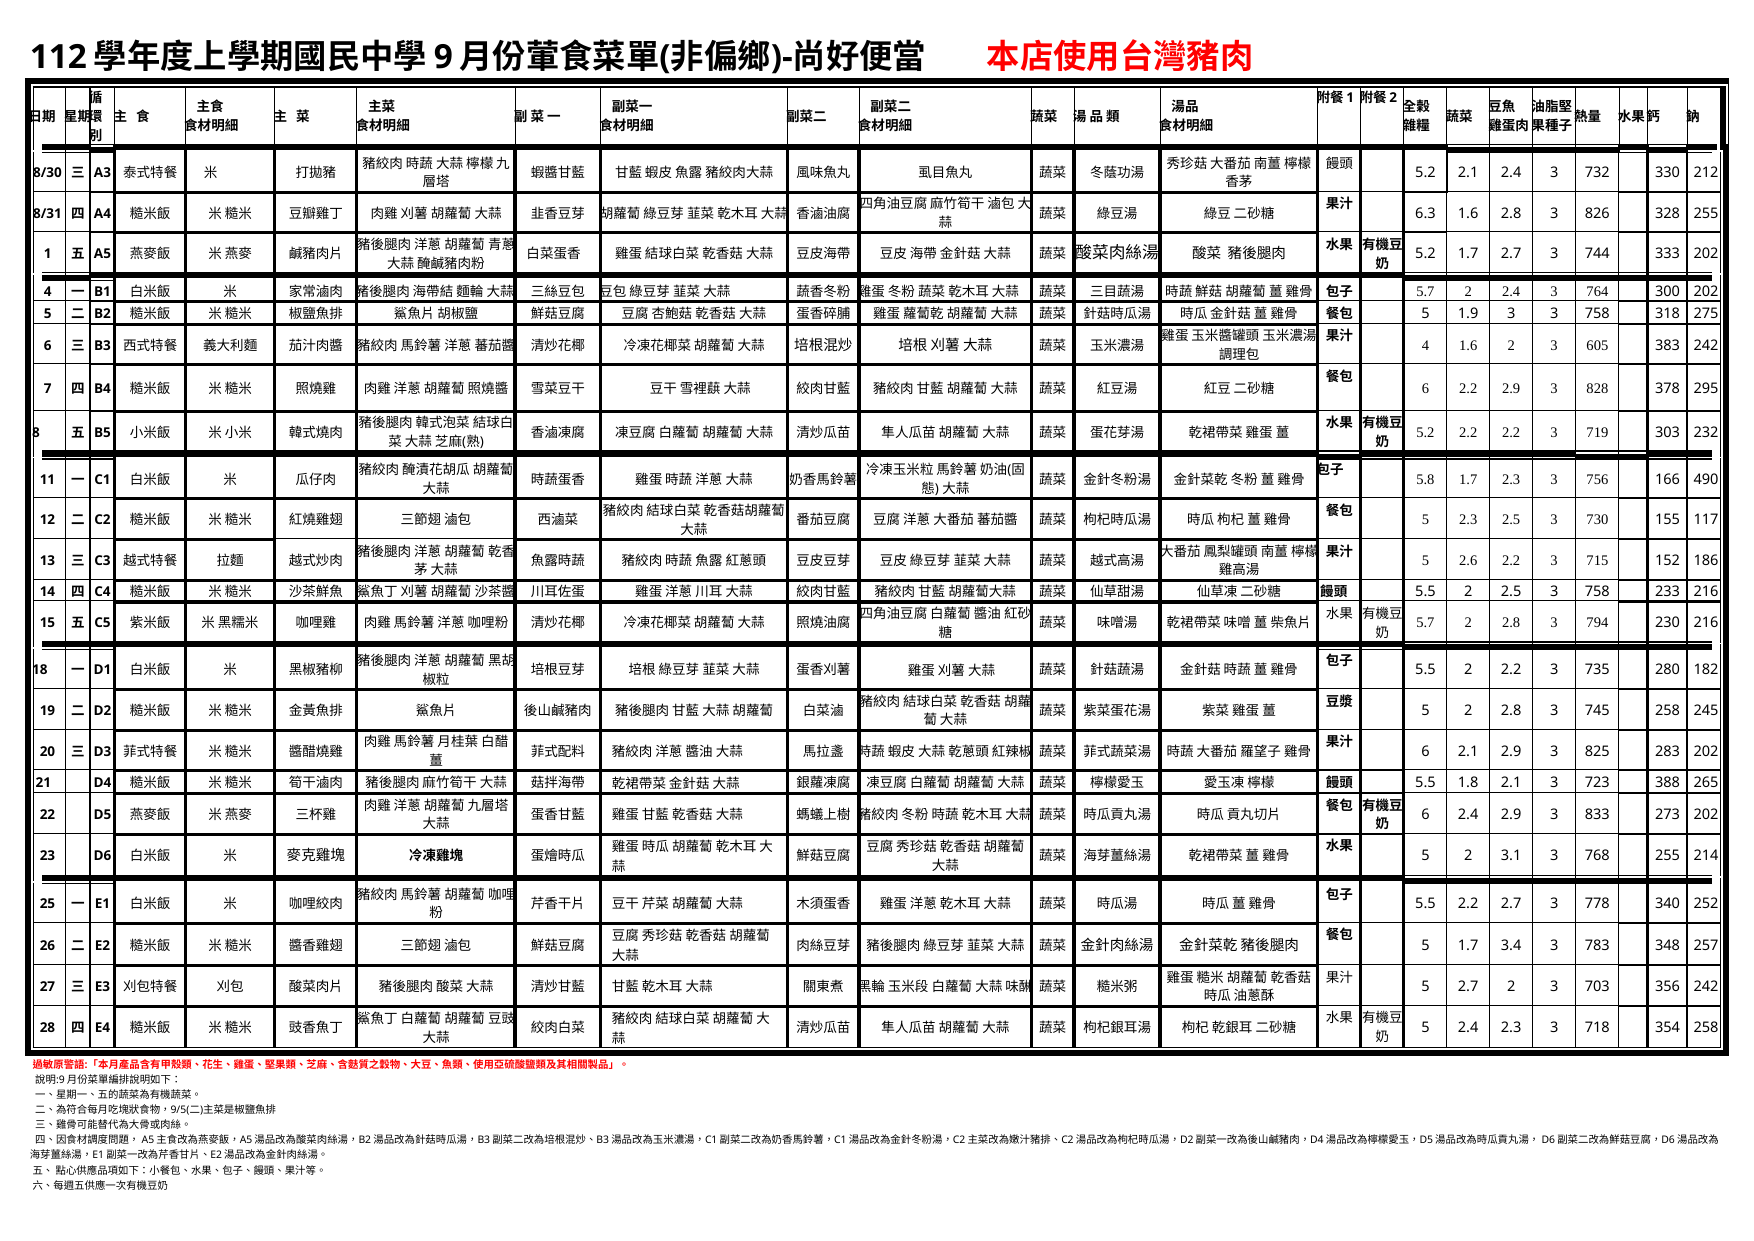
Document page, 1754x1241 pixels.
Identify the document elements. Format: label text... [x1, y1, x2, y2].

table_cell 20 [34, 730, 65, 769]
table_cell 菲式特餐 [116, 732, 184, 769]
table_cell C4 [91, 580, 113, 600]
table_cell 186 [1688, 540, 1720, 578]
table_cell 打拋豬 [276, 150, 355, 191]
table_cell 清炒甘藍 [517, 967, 599, 1004]
table_cell 義大利麵 [187, 326, 273, 363]
table_cell 豬後腿肉 洋蔥 胡蘿蔔 青蔥 大蒜 醃鹹豬肉粉 [358, 234, 513, 272]
table_cell 酸菜肉片 [276, 967, 355, 1004]
table_header 星期 [66, 88, 89, 144]
table_cell 豬絞肉 結球白菜 乾香菇胡蘿蔔 大蒜 [602, 500, 786, 538]
table_cell 778 [1576, 884, 1618, 922]
table_cell 米 燕麥 [187, 795, 273, 832]
table_cell 胡蘿蔔 綠豆芽 韮菜 乾木耳 大蒜 [602, 194, 786, 231]
table_cell 2.2 [1490, 650, 1532, 688]
table_cell [1362, 301, 1402, 323]
table_cell 沙茶鮮魚 [276, 582, 355, 600]
table_cell [1619, 966, 1646, 1004]
table_cell 蔬菜 [1033, 604, 1072, 641]
table_cell [1619, 835, 1646, 875]
table_cell 麥克雞塊 [276, 836, 355, 875]
table_cell 虱目魚丸 [861, 150, 1030, 191]
table_cell 豆包 綠豆芽 韮菜 大蒜 [602, 278, 786, 300]
table_cell 27 [34, 965, 65, 1004]
table_header 水果 [1620, 88, 1647, 144]
table_cell 8 [34, 411, 65, 450]
table_cell 758 [1576, 580, 1618, 600]
table_cell C2 [91, 498, 113, 538]
table_cell 303 [1649, 412, 1686, 450]
table_cell 番茄豆腐 [789, 500, 857, 538]
table_cell 5 [34, 301, 65, 323]
table_cell 蔬菜 [1033, 413, 1072, 450]
table_cell 時瓜 枸杞 薑 雞骨 [1162, 500, 1316, 538]
table_cell 米 糙米 [187, 194, 273, 231]
table_cell [1362, 881, 1402, 922]
table_cell 仙草甜湯 [1076, 582, 1158, 600]
table_cell 魚露時蔬 [517, 541, 599, 578]
table_cell 豆腐 秀珍菇 乾香菇 胡蘿蔔 大蒜 [602, 925, 786, 964]
table_cell 米 糙米 [187, 366, 273, 410]
table_cell 豆干 雪裡蕻 大蒜 [602, 366, 786, 410]
table_cell 雪菜豆干 [517, 366, 599, 410]
table_cell 雞蛋 甘藍 乾香菇 大蒜 [602, 795, 786, 832]
table_cell 雞蛋 洋蔥 川耳 大蒜 [602, 582, 786, 600]
table_cell 甘藍 蝦皮 魚露 豬絞肉大蒜 [602, 150, 786, 191]
table_cell 豬絞肉 時蔬 大蒜 檸檬 九層塔 [358, 150, 513, 191]
table_cell D4 [91, 770, 113, 792]
table_cell 二 [66, 689, 89, 728]
table_cell 奶香馬鈴薯 [789, 457, 857, 497]
table_cell 小米飯 [116, 413, 184, 450]
table_cell D2 [91, 689, 113, 728]
table_header 附餐1 [1318, 88, 1360, 144]
table_cell 豆皮海帶 [789, 234, 857, 272]
table_cell 354 [1649, 1007, 1686, 1047]
table_cell 12 [34, 498, 65, 538]
table_cell 252 [1688, 875, 1723, 922]
table_cell 826 [1576, 192, 1618, 231]
table_cell 白菜滷 [789, 691, 857, 728]
table_cell 白米飯 [116, 881, 184, 922]
table_cell 糙米飯 [116, 500, 184, 538]
table_cell 300 [1649, 281, 1686, 300]
table_cell 一 [66, 650, 89, 688]
table_cell 19 [34, 689, 65, 728]
table_cell 雞蛋 冬粉 蔬菜 乾木耳 大蒜 [861, 278, 1030, 300]
table_cell 枸杞 乾銀耳 二砂糖 [1162, 1008, 1316, 1047]
table_cell 肉雞 刈薯 胡蘿蔔 大蒜 [358, 194, 513, 231]
table_cell 265 [1688, 771, 1720, 792]
table_cell 木須蛋香 [789, 881, 857, 922]
table_cell 255 [1688, 193, 1720, 231]
table_cell 388 [1649, 771, 1686, 792]
table_cell C1 [91, 460, 113, 497]
table_cell 蔬香冬粉 [789, 278, 857, 300]
table_cell 3 [1533, 770, 1575, 792]
table_cell 3 [1533, 192, 1575, 231]
table_cell 糙米飯 [116, 582, 184, 600]
table_cell 白米飯 [116, 457, 184, 497]
table_cell 後山鹹豬肉 [517, 691, 599, 728]
table_cell 蔬菜 [1033, 303, 1072, 323]
table_cell [1619, 365, 1646, 410]
table_cell 蔬菜 [1033, 366, 1072, 410]
table_cell 257 [1688, 924, 1720, 964]
table_cell [1619, 325, 1646, 363]
table_cell 針菇時瓜湯 [1076, 303, 1158, 323]
table_cell 5 [1405, 301, 1446, 323]
table_cell [1362, 278, 1402, 300]
table_cell 乾裙帶菜 薑 雞骨 [1162, 836, 1316, 875]
table_cell [66, 834, 89, 875]
table_cell 米 糙米 [187, 925, 273, 964]
table_cell 3 [1533, 730, 1575, 769]
table_cell E2 [91, 923, 113, 964]
table_cell 大番茄 鳳梨罐頭 南薑 檸檬 雞高湯 [1162, 541, 1316, 578]
table_cell 828 [1576, 364, 1618, 410]
table_cell 5.2 [1405, 411, 1446, 450]
table_cell 3 [1533, 301, 1575, 323]
table_header 鈣 [1648, 88, 1687, 144]
table_cell 703 [1576, 965, 1618, 1004]
table_cell 鮮菇豆腐 [789, 836, 857, 875]
table_cell 時瓜 貢丸切片 [1162, 795, 1316, 832]
table_cell 8/30 [31, 144, 65, 191]
table_cell 越式炒肉 [276, 539, 355, 578]
table_header 副菜二 食材明細 [860, 88, 1031, 144]
table_cell 5 [1405, 1006, 1446, 1047]
table_cell 202 [1688, 731, 1720, 769]
table_cell [1619, 412, 1646, 450]
table_cell 豬後腿肉 海帶結 麵輪 大蒜 [358, 278, 513, 300]
text 說明:9月份菜單編排說明如下： [29, 1071, 1724, 1086]
table_cell [1619, 233, 1646, 272]
table_cell 2.2 [1447, 364, 1489, 410]
table_cell 燕麥飯 [116, 795, 184, 832]
table_cell 4 [1405, 324, 1446, 363]
table_cell 綠豆湯 [1076, 194, 1158, 231]
table_cell 時蔬蛋香 [517, 457, 599, 497]
table_cell 越式特餐 [116, 541, 184, 578]
table_cell 雞蛋 刈薯 大蒜 [861, 647, 1030, 688]
table_header 鈉 [1688, 88, 1720, 144]
table_cell 3 [1533, 884, 1575, 922]
table_cell 乾裙帶菜 雞蛋 薑 [1162, 413, 1316, 450]
table_cell 時瓜湯 [1076, 881, 1158, 922]
table_cell 豬絞肉 洋蔥 醬油 大蒜 [602, 732, 786, 769]
table_cell 甘藍 乾木耳 大蒜 [602, 967, 786, 1004]
table_cell 11 [31, 450, 65, 497]
table_cell 金黃魚排 [276, 691, 355, 728]
table_cell 米 [187, 150, 273, 191]
table_cell [1362, 192, 1402, 231]
table_cell B2 [91, 302, 113, 323]
table_cell 海芽薑絲湯 [1076, 836, 1158, 875]
table_cell 豬絞肉 醃漬花胡瓜 胡蘿蔔 大蒜 [358, 457, 513, 497]
table_cell 182 [1688, 641, 1723, 688]
table_cell 饅頭 [1319, 580, 1359, 600]
table_cell 時蔬 蝦皮 大蒜 乾蔥頭 紅辣椒 [861, 732, 1030, 769]
table_cell [1362, 324, 1402, 363]
table_cell 雞蛋 糙米 胡蘿蔔 乾香菇 時瓜 油蔥酥 [1162, 967, 1316, 1004]
table_cell 3 [1533, 460, 1575, 497]
table_cell 米 糙米 [187, 582, 273, 600]
table_cell 蔬菜 [1033, 326, 1072, 363]
table_header 蔬菜 [1032, 88, 1074, 144]
table_cell [1362, 364, 1402, 410]
table_cell 蔬菜 [1033, 194, 1072, 231]
table_cell 蛋香甘藍 [517, 795, 599, 832]
table_cell 26 [34, 923, 65, 964]
table_cell 5.2 [1405, 150, 1446, 191]
table_cell 242 [1688, 325, 1720, 363]
table_cell 金針冬粉湯 [1076, 457, 1158, 497]
table_cell 2.8 [1490, 689, 1532, 728]
table_cell 鮮菇豆腐 [517, 925, 599, 964]
table_cell 包子 [1319, 650, 1359, 688]
table_cell [1362, 923, 1402, 964]
table_cell A5 [91, 233, 113, 272]
table_cell 雞蛋 洋蔥 乾木耳 大蒜 [861, 881, 1030, 922]
table_cell 餐包 [1319, 794, 1359, 832]
table_cell 紫米飯 [116, 604, 184, 641]
table_cell 5 [1405, 689, 1446, 728]
table_cell 黑輪 玉米段 白蘿蔔 大蒜 味醂 [861, 967, 1030, 1004]
table_cell 6 [1405, 793, 1446, 832]
table_cell 豆腐 杏鮑菇 乾香菇 大蒜 [602, 303, 786, 323]
table_cell 3 [1533, 834, 1575, 875]
table_cell D1 [91, 650, 113, 688]
table_cell 咖哩雞 [276, 604, 355, 641]
table_cell 四 [66, 364, 89, 410]
table_cell 鯊魚片 [358, 691, 513, 728]
table_cell 四角油豆腐 麻竹筍干 滷包 大蒜 [861, 194, 1030, 231]
table_cell 金針菜乾 豬後腿肉 [1162, 925, 1316, 964]
table_cell 凍豆腐 白蘿蔔 胡蘿蔔 大蒜 [602, 413, 786, 450]
table_cell 清炒花椰 [517, 326, 599, 363]
table_cell 絞肉甘藍 [789, 582, 857, 600]
table_cell 二 [66, 498, 89, 538]
table_cell 鯊魚片 胡椒鹽 [358, 303, 513, 323]
table_cell 蔬菜 [1033, 1008, 1072, 1047]
table_cell 8/31 [34, 192, 65, 231]
table_cell 時瓜 薑 雞骨 [1162, 881, 1316, 922]
table_cell 718 [1576, 1006, 1618, 1047]
table_cell 2 [1447, 601, 1489, 641]
table_cell 照燒雞 [276, 366, 355, 410]
table_cell 糙米粥 [1076, 967, 1158, 1004]
table_cell 米 [187, 457, 273, 497]
table_cell 2.7 [1490, 232, 1532, 272]
table_cell 3 [1533, 580, 1575, 600]
table_cell 202 [1688, 272, 1723, 300]
table_cell 5.7 [1405, 601, 1446, 641]
table_cell [1619, 924, 1646, 964]
table_cell 有機豆奶 [1362, 232, 1402, 272]
table_cell 283 [1649, 731, 1686, 769]
table_cell 3 [1533, 793, 1575, 832]
table_cell 732 [1576, 153, 1618, 191]
table_cell 醬醋燒雞 [276, 732, 355, 769]
table_cell 冷凍花椰菜 胡蘿蔔 大蒜 [602, 326, 786, 363]
table_cell 2.3 [1447, 498, 1489, 538]
table_cell 豬絞肉 冬粉 時蔬 乾木耳 大蒜 [861, 795, 1030, 832]
table_cell 蔬菜 [1033, 500, 1072, 538]
table_cell 蔬菜 [1033, 582, 1072, 600]
table_cell 14 [34, 580, 65, 600]
table_cell 6 [1405, 730, 1446, 769]
table_cell 餐包 [1319, 923, 1359, 964]
table_cell 348 [1649, 924, 1686, 964]
table_cell 蔬菜 [1033, 967, 1072, 1004]
table_cell 絞肉白菜 [517, 1008, 599, 1047]
table_cell [1362, 539, 1402, 578]
table_cell 三 [66, 965, 89, 1004]
table_cell 280 [1649, 650, 1686, 688]
table_cell 家常滷肉 [276, 278, 355, 300]
table_cell 490 [1688, 450, 1723, 497]
table_cell 783 [1576, 923, 1618, 964]
table_cell 383 [1649, 325, 1686, 363]
table_cell 椒鹽魚排 [276, 303, 355, 323]
table_cell 蔬菜 [1033, 795, 1072, 832]
table_cell 2 [1447, 281, 1489, 300]
table_cell [1362, 730, 1402, 769]
table_cell 22 [34, 793, 65, 832]
table_cell 肉雞 馬鈴薯 洋蔥 咖哩粉 [358, 604, 513, 641]
table_cell [1362, 150, 1402, 191]
table_cell 肉雞 馬鈴薯 月桂葉 白醋 薑 [358, 732, 513, 769]
table_cell 5 [1405, 923, 1446, 964]
table_cell 2.4 [1447, 1006, 1489, 1047]
table_cell 枸杞時瓜湯 [1076, 500, 1158, 538]
table_cell 蛋香碎脯 [789, 303, 857, 323]
table_cell 202 [1688, 233, 1720, 272]
table_cell A4 [91, 193, 113, 231]
table_cell 233 [1649, 581, 1686, 600]
table_cell 3 [1533, 232, 1575, 272]
table_cell 216 [1688, 581, 1720, 600]
table_cell 三 [66, 324, 89, 363]
table_cell 金針菇 時蔬 薑 雞骨 [1162, 647, 1316, 688]
table_header 熱量 [1576, 88, 1619, 144]
table_cell 1.6 [1447, 192, 1489, 231]
table_cell 鯊魚丁 刈薯 胡蘿蔔 沙茶醬 [358, 582, 513, 600]
table_cell 2.9 [1490, 730, 1532, 769]
table_cell 紅豆湯 [1076, 366, 1158, 410]
table_cell 清炒瓜苗 [789, 413, 857, 450]
table_cell 1.8 [1447, 770, 1489, 792]
table_cell 黑椒豬柳 [276, 647, 355, 688]
table_cell 5.8 [1405, 460, 1446, 497]
table_cell 二 [66, 301, 89, 323]
table_cell 四 [66, 1006, 89, 1047]
table_cell 3 [1533, 364, 1575, 410]
table_cell 蔬菜 [1033, 150, 1072, 191]
table_cell 水果 [1319, 1006, 1359, 1047]
table_cell 咖哩絞肉 [276, 881, 355, 922]
table_cell [1619, 302, 1646, 323]
table_cell 餐包 [1319, 498, 1359, 538]
table_cell [1619, 884, 1646, 922]
table_cell 758 [1576, 301, 1618, 323]
table_cell E1 [91, 884, 113, 922]
table_cell 有機豆奶 [1362, 601, 1402, 641]
table_cell 包子 [1319, 278, 1359, 300]
table_cell 2.7 [1490, 884, 1532, 922]
table_cell 培根 綠豆芽 韮菜 大蒜 [602, 647, 786, 688]
table_cell 豬絞肉 結球白菜 胡蘿蔔 大蒜 [602, 1008, 786, 1047]
table_cell 三 [66, 539, 89, 578]
table_cell 香滷凍腐 [517, 413, 599, 450]
table_cell 2.1 [1490, 770, 1532, 792]
table_cell 2.2 [1447, 411, 1489, 450]
table_cell 豬後腿肉 甘藍 大蒜 胡蘿蔔 [602, 691, 786, 728]
table_cell 730 [1576, 498, 1618, 538]
table_cell 1.6 [1447, 324, 1489, 363]
table_cell 蔬菜 [1033, 647, 1072, 688]
table_cell 西滷菜 [517, 500, 599, 538]
table_cell 蔬菜 [1033, 881, 1072, 922]
table_cell 245 [1688, 690, 1720, 728]
table_cell B4 [91, 365, 113, 410]
table_cell 豬絞肉 結球白菜 乾香菇 胡蘿蔔 大蒜 [861, 691, 1030, 728]
table_cell 冷凍花椰菜 胡蘿蔔 大蒜 [602, 604, 786, 641]
table_cell 五 [66, 411, 89, 450]
table_cell A3 [91, 153, 113, 191]
table_cell 米 糙米 [187, 691, 273, 728]
table_cell 雞蛋 玉米醬罐頭 玉米濃湯調理包 [1162, 326, 1316, 363]
table_cell 二 [66, 923, 89, 964]
table_cell 5.5 [1405, 580, 1446, 600]
table_cell 豆腐 洋蔥 大番茄 蕃茄醬 [861, 500, 1030, 538]
table_cell 越式高湯 [1076, 541, 1158, 578]
table_cell 7 [34, 364, 65, 410]
table_cell 豬絞肉 甘藍 胡蘿蔔大蒜 [861, 582, 1030, 600]
table_cell 3 [1533, 281, 1575, 300]
table_cell 2.4 [1490, 281, 1532, 300]
table_cell 米 [187, 881, 273, 922]
table_cell 四 [66, 580, 89, 600]
table_cell 764 [1576, 281, 1618, 300]
table_cell 2.5 [1490, 498, 1532, 538]
table_cell [1619, 153, 1646, 191]
table_cell 培根豆芽 [517, 647, 599, 688]
table_cell 242 [1688, 966, 1720, 1004]
table_cell 米 糙米 [187, 772, 273, 792]
table_cell 隼人瓜苗 胡蘿蔔 大蒜 [861, 413, 1030, 450]
table_cell 絞肉甘藍 [789, 366, 857, 410]
table_cell [1619, 1007, 1646, 1047]
table_cell 豬後腿肉 酸菜 大蒜 [358, 967, 513, 1004]
table_cell [1362, 460, 1402, 497]
table_cell 金針肉絲湯 [1076, 925, 1158, 964]
table_cell 清炒瓜苗 [789, 1008, 857, 1047]
table_cell 18 [31, 641, 65, 688]
table_cell 2 [1447, 689, 1489, 728]
table_cell 培根 刈薯 大蒜 [861, 326, 1030, 363]
text 四、因食材調度問題， A5主食改為燕麥飯，A5湯品改為酸菜肉絲湯，B2湯品改為針菇時瓜湯，B3副菜二改為培根混炒、B3湯品改為玉米濃湯，C1副菜二改為奶香馬鈴薯，C1湯品改為金針冬粉湯，C2主菜改為嫩汁豬排、C2湯品改為枸杞時瓜湯，D2副菜一改為後山鹹豬肉，D4湯品改為檸檬愛玉，D5湯品改為時瓜貢丸湯， D6副菜二改為鮮菇豆腐，D6湯品改為海芽薑絲湯，E1副菜一改為芹香甘片、E2湯品改為金針肉絲湯。 [29, 1132, 1724, 1162]
table_cell 韭香豆芽 [517, 194, 599, 231]
table_cell 蔬菜 [1033, 691, 1072, 728]
table_cell 蛋燴時瓜 [517, 836, 599, 875]
table_cell 3 [1533, 650, 1575, 688]
table_cell 鹹豬肉片 [276, 234, 355, 272]
table_cell 333 [1649, 233, 1686, 272]
table_header 湯 品 類 [1075, 88, 1160, 144]
table_cell 5.2 [1405, 233, 1446, 272]
table_cell 肉絲豆芽 [789, 925, 857, 964]
table_cell 包子 [1319, 881, 1359, 922]
table_cell 3 [1533, 689, 1575, 728]
table_cell 菲式蔬菜湯 [1076, 732, 1158, 769]
table_cell 雞蛋 結球白菜 乾香菇 大蒜 [602, 234, 786, 272]
table_cell 5 [1405, 965, 1446, 1004]
table_cell 糙米飯 [116, 772, 184, 792]
table_cell 豬後腿肉 韓式泡菜 結球白菜 大蒜 芝麻(熟) [358, 413, 513, 450]
table_cell 5.5 [1405, 650, 1446, 688]
table_cell 米 [187, 278, 273, 300]
table_cell 五 [66, 601, 89, 641]
table_cell 723 [1576, 770, 1618, 792]
table_cell 有機豆奶 [1362, 1006, 1402, 1047]
table_cell 3.1 [1490, 834, 1532, 875]
table_cell 3 [1533, 965, 1575, 1004]
text 二、為符合每月吃塊狀食物，9/5(二)主菜是椒鹽魚排 [29, 1102, 1724, 1117]
text 過敏原警語:「本月產品含有甲殼類、花生、雞蛋、堅果類、芝麻、含麩質之穀物、大豆、魚類、使用亞硫酸鹽類及其相關製品」。 [29, 1056, 1724, 1071]
table_cell 米 燕麥 [187, 234, 273, 272]
table_cell 三節翅 滷包 [358, 925, 513, 964]
table_cell 356 [1649, 966, 1686, 1004]
table_cell 時蔬 大番茄 羅望子 雞骨 [1162, 732, 1316, 769]
table_cell 三目蔬湯 [1076, 278, 1158, 300]
table_cell 756 [1576, 460, 1618, 497]
table_header 油脂堅果種子 [1533, 88, 1575, 144]
table_cell 糙米飯 [116, 366, 184, 410]
table_cell 蝦醬甘藍 [517, 150, 599, 191]
table_header 日期 [34, 88, 65, 144]
table_cell [1619, 281, 1646, 300]
table_cell 豆皮 海帶 金針菇 大蒜 [861, 234, 1030, 272]
table_cell [1362, 835, 1402, 875]
table_cell [1362, 580, 1402, 600]
table_cell 3 [1533, 324, 1575, 363]
table_cell 五 [66, 232, 89, 272]
table_cell 豬絞肉 時蔬 魚露 紅蔥頭 [602, 541, 786, 578]
table_cell 鮮菇豆腐 [517, 303, 599, 323]
table_cell 6 [34, 324, 65, 363]
table_cell 培根混炒 [789, 326, 857, 363]
table_cell 2 [1447, 580, 1489, 600]
table_cell 西式特餐 [116, 326, 184, 363]
table_cell 冬蔭功湯 [1076, 150, 1158, 191]
table_cell [1619, 771, 1646, 792]
table_cell 4 [31, 272, 65, 300]
table_cell 豬後腿肉 綠豆芽 韮菜 大蒜 [861, 925, 1030, 964]
table_cell 燕麥飯 [116, 234, 184, 272]
table_cell 1.7 [1447, 232, 1489, 272]
table_cell 318 [1649, 302, 1686, 323]
table_cell 菇拌海帶 [517, 772, 599, 792]
table_cell 蛋花芽湯 [1076, 413, 1158, 450]
table_cell [66, 793, 89, 832]
table_cell 酸菜肉絲湯 [1076, 234, 1158, 272]
table_header 主菜 食材明細 [357, 88, 515, 144]
table_cell 拉麵 [187, 541, 273, 578]
table_cell 715 [1576, 539, 1618, 578]
table_cell [66, 770, 89, 792]
table_cell 紅豆 二砂糖 [1162, 366, 1316, 410]
table_cell 5 [1405, 834, 1446, 875]
table_cell 13 [34, 539, 65, 578]
table_cell 餐包 [1319, 301, 1359, 323]
table_cell 768 [1576, 834, 1618, 875]
table_cell 冷凍雞塊 [358, 836, 513, 875]
table_cell 735 [1576, 650, 1618, 688]
table_cell [1362, 498, 1402, 538]
table_cell 2.7 [1447, 965, 1489, 1004]
table_cell 2 [1447, 834, 1489, 875]
table_cell 泰式特餐 [116, 150, 184, 191]
table_cell 酸菜 豬後腿肉 [1162, 234, 1316, 272]
table_cell [1619, 499, 1646, 538]
table_cell 1.9 [1447, 301, 1489, 323]
table_cell 三杯雞 [276, 795, 355, 832]
table_cell 378 [1649, 365, 1686, 410]
table_cell 258 [1649, 690, 1686, 728]
table_cell 2 [1447, 650, 1489, 688]
table_cell 2.2 [1447, 884, 1489, 922]
table_cell 5 [1405, 539, 1446, 578]
table_cell 紅燒雞翅 [276, 500, 355, 538]
table_cell 155 [1649, 499, 1686, 538]
table_cell 152 [1649, 540, 1686, 578]
table_cell 3 [1533, 411, 1575, 450]
table_cell 744 [1576, 232, 1618, 272]
table_cell D3 [91, 730, 113, 769]
table_cell 金針菜乾 冬粉 薑 雞骨 [1162, 457, 1316, 497]
table_cell 馬拉盞 [789, 732, 857, 769]
table_cell 水果 [1319, 601, 1359, 641]
table_cell 1.7 [1447, 923, 1489, 964]
table_cell [1362, 771, 1402, 792]
table_cell 白米飯 [116, 836, 184, 875]
table_cell 蔬菜 [1033, 925, 1072, 964]
table_cell 3 [1533, 1006, 1575, 1047]
table_cell 刈包特餐 [116, 967, 184, 1004]
text 一、星期一、五的蔬菜為有機蔬菜。 [29, 1086, 1724, 1102]
table_cell [1619, 193, 1646, 231]
table_cell 米 小米 [187, 413, 273, 450]
table_cell 韓式燒肉 [276, 413, 355, 450]
table_cell 216 [1688, 603, 1720, 641]
table_cell 時瓜 金針菇 薑 雞骨 [1162, 303, 1316, 323]
table_cell [1619, 690, 1646, 728]
table_cell 蔬菜 [1033, 772, 1072, 792]
table_cell 米 [187, 836, 273, 875]
table_cell 雞蛋 時蔬 洋蔥 大蒜 [602, 457, 786, 497]
table_cell 2.1 [1447, 730, 1489, 769]
table_cell 螞蟻上樹 [789, 795, 857, 832]
table_cell 果汁 [1319, 324, 1359, 363]
table_cell 關東煮 [789, 967, 857, 1004]
table_cell 米 糙米 [187, 1008, 273, 1047]
table_cell 2.3 [1490, 1006, 1532, 1047]
table_cell 2.2 [1490, 411, 1532, 450]
table_cell 2.4 [1447, 793, 1489, 832]
table_cell C3 [91, 539, 113, 578]
table_cell 三 [66, 153, 89, 191]
table_cell 凍豆腐 白蘿蔔 胡蘿蔔 大蒜 [861, 772, 1030, 792]
table_cell 果汁 [1319, 730, 1359, 769]
table_cell 230 [1649, 603, 1686, 641]
table_cell 蔬菜 [1033, 732, 1072, 769]
table_header 副菜二 [788, 88, 859, 144]
table_cell [1619, 540, 1646, 578]
table_cell 2.4 [1490, 153, 1532, 191]
table_cell 醬香雞翅 [276, 925, 355, 964]
table_header 湯品 食材明細 [1161, 88, 1317, 144]
table_cell B5 [91, 412, 113, 450]
table_header 附餐2 [1361, 88, 1403, 144]
table_cell 330 [1649, 153, 1686, 191]
table_cell 825 [1576, 730, 1618, 769]
table_cell 232 [1688, 412, 1720, 450]
table_cell 豆瓣雞丁 [276, 194, 355, 231]
table_cell 328 [1649, 193, 1686, 231]
table_cell 蛋香刈薯 [789, 647, 857, 688]
table_cell 3 [1533, 539, 1575, 578]
table_cell 糙米飯 [116, 925, 184, 964]
table_cell 時瓜貢丸湯 [1076, 795, 1158, 832]
table_cell 冷凍玉米粒 馬鈴薯 奶油(固態) 大蒜 [861, 457, 1030, 497]
table_cell 255 [1649, 835, 1686, 875]
table_cell 果汁 [1319, 539, 1359, 578]
table_cell 5.5 [1405, 884, 1446, 922]
table_cell 糙米飯 [116, 303, 184, 323]
table_cell 白米飯 [116, 647, 184, 688]
table_header 主 菜 [275, 88, 356, 144]
table_cell 有機豆奶 [1362, 411, 1402, 450]
table_cell 1.7 [1447, 460, 1489, 497]
table_cell 212 [1688, 144, 1723, 191]
table_cell 水果 [1319, 411, 1359, 450]
table_cell 2.2 [1490, 539, 1532, 578]
table_cell 米 黑糯米 [187, 604, 273, 641]
table_cell 117 [1688, 499, 1720, 538]
table_cell 瓜仔肉 [276, 457, 355, 497]
table_cell E4 [91, 1006, 113, 1047]
table_cell 166 [1649, 460, 1686, 497]
table_cell [1619, 460, 1646, 497]
table_cell 2.1 [1448, 153, 1489, 191]
table_cell [1619, 603, 1646, 641]
table_cell 時蔬 鮮菇 胡蘿蔔 薑 雞骨 [1162, 278, 1316, 300]
table_cell 隼人瓜苗 胡蘿蔔 大蒜 [861, 1008, 1030, 1047]
table_cell 乾裙帶菜 味噌 薑 柴魚片 [1162, 604, 1316, 641]
table_cell 719 [1576, 411, 1618, 450]
table_cell 四角油豆腐 白蘿蔔 醬油 紅砂糖 [861, 604, 1030, 641]
table_cell 蔬菜 [1033, 541, 1072, 578]
table_cell 蔬菜 [1033, 278, 1072, 300]
table_cell [1619, 581, 1646, 600]
table_cell 275 [1688, 302, 1720, 323]
table_cell [1619, 731, 1646, 769]
table_cell 銀蘿凍腐 [789, 772, 857, 792]
table_cell 紫菜蛋花湯 [1076, 691, 1158, 728]
table_cell 秀珍菇 大番茄 南薑 檸檬 香茅 [1162, 150, 1316, 191]
table_cell 2 [1490, 965, 1532, 1004]
table_cell 紫菜 雞蛋 薑 [1162, 691, 1316, 728]
table_cell [1362, 965, 1402, 1004]
table_header 蔬菜 [1447, 88, 1489, 144]
table_cell 饅頭 [1319, 771, 1359, 792]
table_cell 2.5 [1490, 580, 1532, 600]
table_cell 仙草凍 二砂糖 [1162, 582, 1316, 600]
table_cell 豆皮豆芽 [789, 541, 857, 578]
table_cell 米 糙米 [187, 500, 273, 538]
table_cell 豆漿 [1319, 689, 1359, 728]
table_cell 1 [34, 232, 65, 272]
table_cell 6 [1405, 364, 1446, 410]
table_cell 綠豆 二砂糖 [1162, 194, 1316, 231]
table_cell 273 [1649, 794, 1686, 832]
table_cell 米 糙米 [187, 303, 273, 323]
text 三、雞骨可能替代為大骨或肉絲。 [29, 1117, 1724, 1132]
table_cell C5 [91, 601, 113, 641]
table_cell 茄汁肉醬 [276, 326, 355, 363]
table_cell 一 [66, 281, 89, 300]
table_cell 蔬菜 [1033, 234, 1072, 272]
table_cell 3 [1533, 153, 1575, 191]
table_cell 605 [1576, 324, 1618, 363]
table_cell 214 [1688, 835, 1720, 875]
table_cell 2.9 [1490, 364, 1532, 410]
table_cell 28 [34, 1006, 65, 1047]
table_cell E3 [91, 965, 113, 1004]
text 五、 點心供應品項如下：小餐包、水果、包子、饅頭、果汁等。 六、每週五供應一次有機豆奶 [29, 1162, 1724, 1192]
table_cell 3 [1533, 498, 1575, 538]
table_cell 水果 [1319, 232, 1359, 272]
table_cell 豬後腿肉 洋蔥 胡蘿蔔 乾香茅 大蒜 [358, 539, 513, 578]
table_cell 5 [1405, 498, 1446, 538]
table_cell 米 [187, 647, 273, 688]
table_cell 一 [66, 884, 89, 922]
table_cell 川耳佐蛋 [517, 582, 599, 600]
table_cell 21 [34, 770, 65, 792]
table_cell [1619, 794, 1646, 832]
table_cell D6 [91, 834, 113, 875]
table_header 主食 食材明細 [186, 88, 274, 144]
table_cell 3 [1490, 301, 1532, 323]
table_header 循 環 別 [91, 88, 114, 144]
table_cell 照燒油腐 [789, 604, 857, 641]
table_cell 米 糙米 [187, 732, 273, 769]
table_cell 味噌湯 [1076, 604, 1158, 641]
table_cell 四 [66, 192, 89, 231]
table_cell B3 [91, 325, 113, 363]
table_cell B1 [91, 281, 113, 300]
table_cell 水果 [1319, 835, 1359, 875]
table_cell [1362, 689, 1402, 728]
table_cell 豬後腿肉 麻竹筍干 大蒜 [358, 772, 513, 792]
table_cell 15 [34, 601, 65, 641]
table_cell 糙米飯 [116, 691, 184, 728]
table_cell 豉香魚丁 [276, 1008, 355, 1047]
table_cell 2.3 [1490, 460, 1532, 497]
table_cell 2.8 [1490, 192, 1532, 231]
table_cell 3.4 [1490, 923, 1532, 964]
table_cell 340 [1649, 884, 1686, 922]
table_cell 包子 [1319, 460, 1359, 497]
table_cell 833 [1576, 793, 1618, 832]
table_header 主 食 [115, 88, 185, 144]
table_cell 有機豆奶 [1362, 794, 1402, 832]
table_cell 針菇蔬湯 [1076, 647, 1158, 688]
text 112學年度上學期國民中學9月份葷食菜單(非偏鄉)-尚好便當 本店使用台灣豬肉 [29, 29, 1724, 78]
table_cell 雞蛋 時瓜 胡蘿蔔 乾木耳 大蒜 [602, 836, 786, 875]
table_cell 豬絞肉 馬鈴薯 胡蘿蔔 咖哩粉 [358, 881, 513, 922]
table_cell 筍干滷肉 [276, 772, 355, 792]
table_cell 5.5 [1405, 770, 1446, 792]
table_cell 295 [1688, 365, 1720, 410]
table_cell 豆皮 綠豆芽 韮菜 大蒜 [861, 541, 1030, 578]
table_cell 肉雞 洋蔥 胡蘿蔔 九層塔 大蒜 [358, 795, 513, 832]
table_cell 檸檬愛玉 [1076, 772, 1158, 792]
table_cell 鯊魚丁 白蘿蔔 胡蘿蔔 豆豉 大蒜 [358, 1008, 513, 1047]
table_cell 餐包 [1319, 364, 1359, 410]
table_cell 豆腐 秀珍菇 乾香菇 胡蘿蔔 大蒜 [861, 836, 1030, 875]
table_cell 2.8 [1490, 601, 1532, 641]
table_cell 糙米飯 [116, 1008, 184, 1047]
table_cell 饅頭 [1319, 150, 1359, 191]
table_cell 202 [1688, 794, 1720, 832]
table_cell 清炒花椰 [517, 604, 599, 641]
table_cell 三節翅 滷包 [358, 500, 513, 538]
table_cell 風味魚丸 [789, 150, 857, 191]
table_cell [1619, 650, 1646, 688]
table_cell 豆干 芹菜 胡蘿蔔 大蒜 [602, 881, 786, 922]
table_cell 芹香干片 [517, 881, 599, 922]
table_cell 2.9 [1490, 793, 1532, 832]
table_cell [1362, 650, 1402, 688]
table_header 副 菜 一 [516, 88, 600, 144]
table_header 副菜一 食材明細 [601, 88, 787, 144]
table_cell 愛玉凍 檸檬 [1162, 772, 1316, 792]
table_cell 蔬菜 [1033, 457, 1072, 497]
table_cell 豬後腿肉 洋蔥 胡蘿蔔 黑胡椒粒 [358, 647, 513, 688]
table_cell 菲式配料 [517, 732, 599, 769]
table_cell 6.3 [1405, 193, 1446, 231]
table_cell 5.7 [1405, 281, 1446, 300]
table_header 全榖 雜糧 [1404, 88, 1446, 144]
table_cell 三絲豆包 [517, 278, 599, 300]
table_cell 一 [66, 460, 89, 497]
table_cell 2 [1490, 324, 1532, 363]
table_cell 258 [1688, 1007, 1720, 1047]
table_cell 745 [1576, 689, 1618, 728]
table_cell 肉雞 洋蔥 胡蘿蔔 照燒醬 [358, 366, 513, 410]
table_cell 豬絞肉 馬鈴薯 洋蔥 蕃茄醬 [358, 326, 513, 363]
table_cell 白菜蛋香 [517, 234, 599, 272]
table_cell 794 [1576, 601, 1618, 641]
table_cell D5 [91, 793, 113, 832]
table_cell 3 [1533, 923, 1575, 964]
table_cell 蔬菜 [1033, 836, 1072, 875]
table_cell 23 [34, 834, 65, 875]
table_cell 豬絞肉 甘藍 胡蘿蔔 大蒜 [861, 366, 1030, 410]
table_header 豆魚 雞蛋肉 [1490, 88, 1532, 144]
table_cell 2.6 [1447, 539, 1489, 578]
table_cell 果汁 [1319, 965, 1359, 1004]
table_cell 枸杞銀耳湯 [1076, 1008, 1158, 1047]
table_cell 玉米濃湯 [1076, 326, 1158, 363]
table_cell 雞蛋 蘿蔔乾 胡蘿蔔 大蒜 [861, 303, 1030, 323]
table_cell 25 [31, 875, 65, 922]
table_cell 3 [1533, 601, 1575, 641]
table_cell 刈包 [187, 967, 273, 1004]
table_cell 香滷油腐 [789, 194, 857, 231]
table_cell 乾裙帶菜 金針菇 大蒜 [602, 772, 786, 792]
table_cell 三 [66, 730, 89, 769]
table_cell 果汁 [1319, 192, 1359, 231]
table_cell 白米飯 [116, 278, 184, 300]
table_cell 糙米飯 [116, 194, 184, 231]
